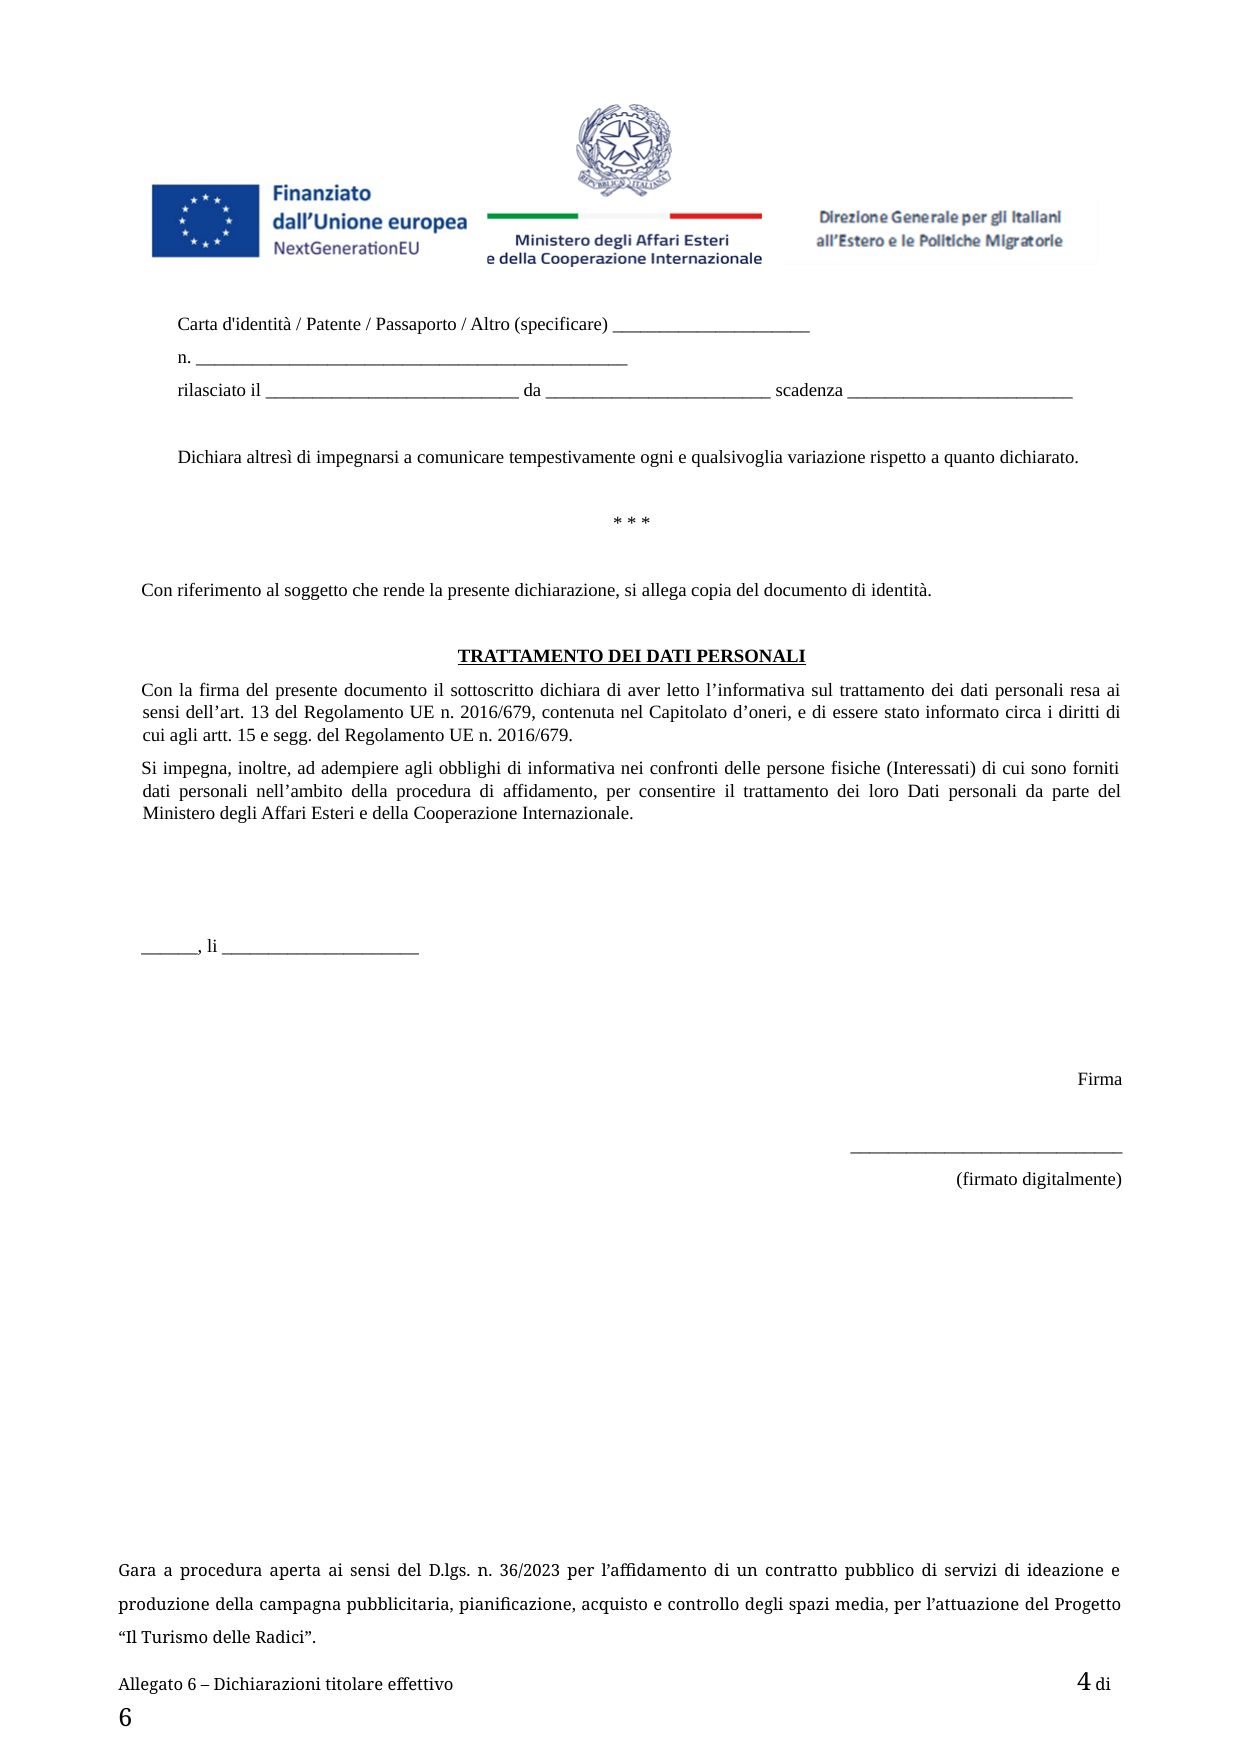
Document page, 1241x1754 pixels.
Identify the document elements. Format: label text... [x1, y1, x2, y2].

text Firma [141, 1068, 1122, 1089]
text n. ______________________________________________ [142, 346, 1122, 368]
text Carta d'identità / Patente / Passaporto / Altro (specificare) _____________________ [142, 313, 1122, 334]
text ______, li _____________________ [141, 935, 1122, 957]
text TRATTAMENTO DEI DATI PERSONALI [141, 645, 1122, 667]
picture [141, 104, 763, 267]
text (firmato digitalmente) [141, 1168, 1122, 1189]
text Con riferimento al soggetto che rende la presente dichiarazione, si allega copia del documento di identità. [141, 579, 1122, 600]
text _____________________________ [141, 1134, 1122, 1156]
text Si impegna, inoltre, ad adempiere agli obblighi di informativa nei confronti delle persone fisiche (Interessati) di cui sono forniti dati personali nell’ambito della procedura di affidamento, per consentire il trattamento dei loro Dati personali da parte del Ministero degli Affari Esteri e della Cooperazione Internazionale. [141, 757, 1122, 824]
text * * * [141, 512, 1122, 534]
text Con la firma del presente documento il sottoscritto dichiara di aver letto l’informativa sul trattamento dei dati personali resa ai sensi dell’art. 13 del Regolamento UE n. 2016/679, contenuta nel Capitolato d’oneri, e di essere stato informato circa i diritti di cui agli artt. 15 e segg. del Regolamento UE n. 2016/679. [141, 678, 1122, 745]
picture [781, 199, 1101, 267]
text rilasciato il ___________________________ da ________________________ scadenza ________________________ [142, 379, 1122, 401]
text Dichiara altresì di impegnarsi a comunicare tempestivamente ogni e qualsivoglia variazione rispetto a quanto dichiarato. [142, 446, 1122, 467]
